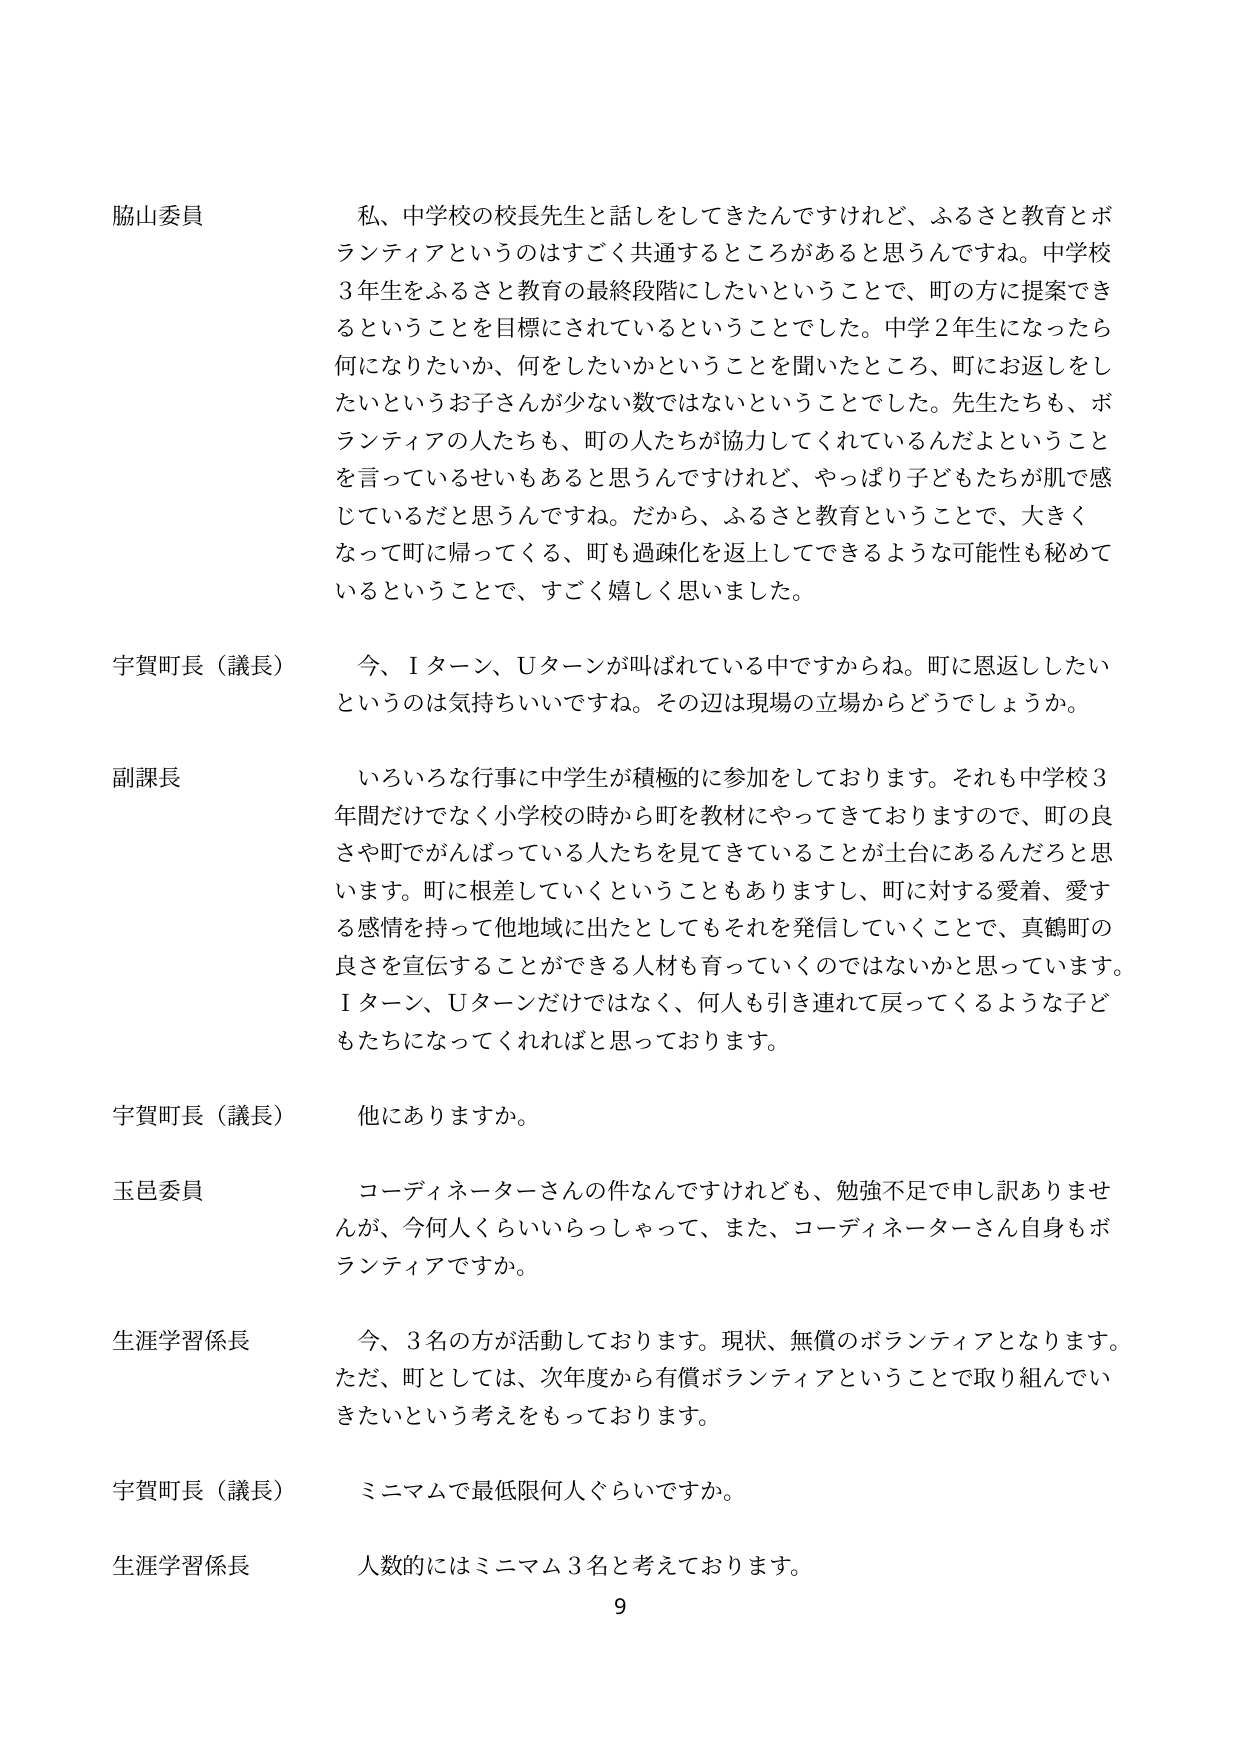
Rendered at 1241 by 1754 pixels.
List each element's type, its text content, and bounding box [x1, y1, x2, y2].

text 副課長 いろいろな行事に中学生が積極的に参加をしております。それも中学校３年間だけでなく小学校の時から町を教材にやってきておりますので、町の良さや町でがんばっている人たちを見てきていることが土台にあるんだろと思います。町に根差していくということもありますし、町に対する愛着、愛する感情を持って他地域に出たとしてもそれを発信していくことで、真鶴町の良さを宣伝することができる人材も育っていくのではないかと思っています。Ｉターン、Ｕターンだけではなく、何人も引き連れて戻ってくるような子どもたちになってくれればと思っております。 [112, 758, 1128, 1058]
text 生涯学習係長 人数的にはミニマム３名と考えております。 [112, 1546, 1128, 1583]
text 宇賀町長（議長） 他にありますか。 [112, 1096, 1128, 1133]
text 脇山委員 私、中学校の校長先生と話しをしてきたんですけれど、ふるさと教育とボランティアというのはすごく共通するところがあると思うんですね。中学校３年生をふるさと教育の最終段階にしたいということで、町の方に提案できるということを目標にされているということでした。中学２年生になったら何になりたいか、何をしたいかということを聞いたところ、町にお返しをしたいというお子さんが少ない数ではないということでした。先生たちも、ボランティアの人たちも、町の人たちが協力してくれているんだよということを言っているせいもあると思うんですけれど、やっぱり子どもたちが肌で感じているだと思うんですね。だから、ふるさと教育ということで、大きくなって町に帰ってくる、町も過疎化を返上してできるような可能性も秘めているということで、すごく嬉しく思いました。 [112, 196, 1128, 608]
text 玉邑委員 コーディネーターさんの件なんですけれども、勉強不足で申し訳ありませんが、今何人くらいいらっしゃって、また、コーディネーターさん自身もボランティアですか。 [112, 1171, 1128, 1283]
text 宇賀町長（議長） ミニマムで最低限何人ぐらいですか。 [112, 1471, 1128, 1508]
text 生涯学習係長 今、３名の方が活動しております。現状、無償のボランティアとなります。ただ、町としては、次年度から有償ボランティアということで取り組んでいきたいという考えをもっております。 [112, 1321, 1128, 1433]
text 宇賀町長（議長） 今、Ｉターン、Ｕターンが叫ばれている中ですからね。町に恩返ししたいというのは気持ちいいですね。その辺は現場の立場からどうでしょうか。 [112, 646, 1128, 721]
